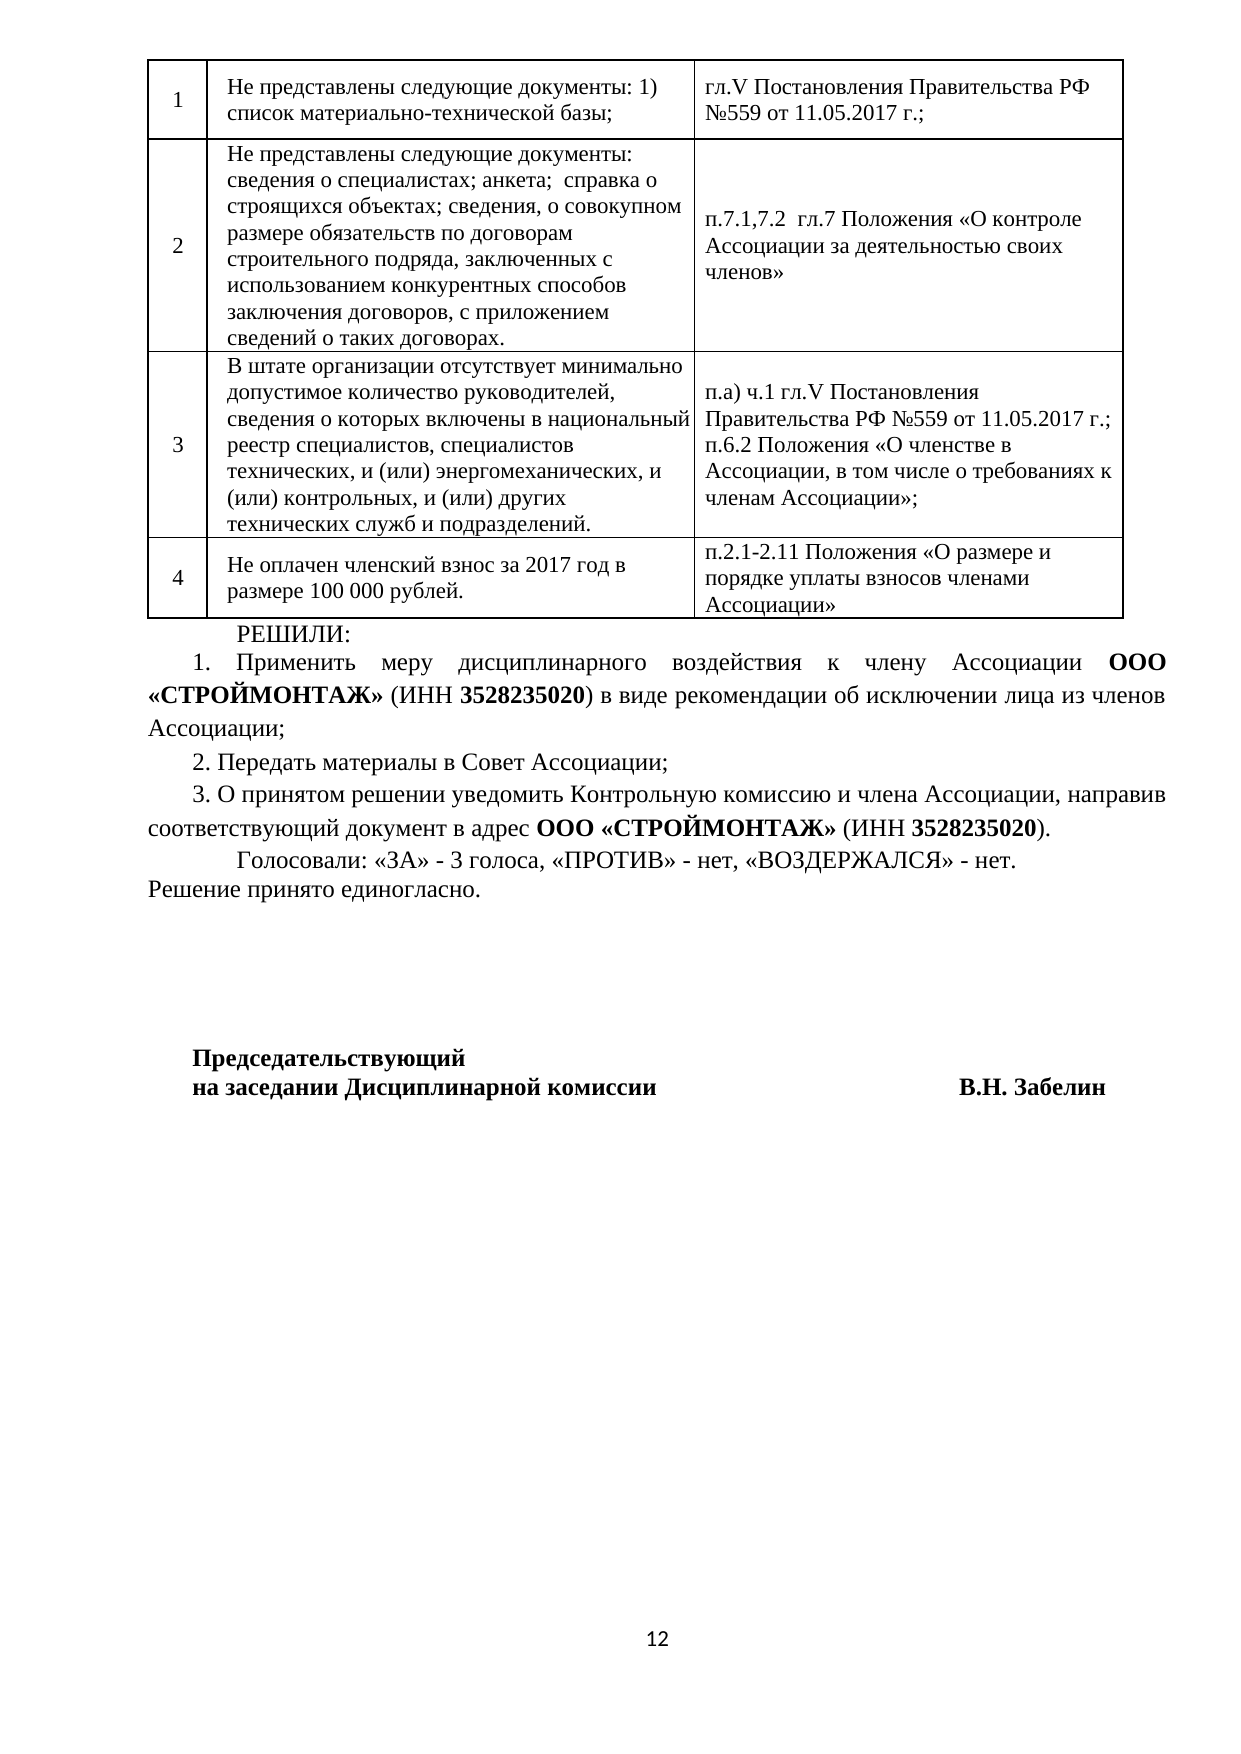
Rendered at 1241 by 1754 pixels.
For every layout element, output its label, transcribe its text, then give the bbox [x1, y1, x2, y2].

table_cell п.2.1-2.11 Положения «О размере и порядке уплаты взносов членами Ассоциации» [695, 538, 1122, 617]
text Решение принято единогласно. [148, 874, 1166, 903]
table_cell п.7.1,7.2 гл.7 Положения «О контроле Ассоциации за деятельностью своих членов» [695, 140, 1122, 351]
table_cell Не оплачен членский взнос за 2017 год в размере 100 000 рублей. [208, 538, 694, 617]
text Голосовали: «ЗА» - 3 голоса, «ПРОТИВ» - нет, «ВОЗДЕРЖАЛСЯ» - нет. [148, 846, 1166, 874]
text 2. Передать материалы в Совет Ассоциации; [148, 747, 1166, 775]
text РЕШИЛИ: [148, 619, 1166, 647]
text Председательствующий [148, 1043, 1122, 1072]
table_cell п.а) ч.1 гл.V Постановления Правительства РФ №559 от 11.05.2017 г.; п.6.2 Положения «О членстве в Ассоциации, в том числе о требованиях к членам Ассоциации»; [695, 352, 1122, 537]
table_cell 2 [149, 140, 206, 351]
table_cell Не представлены следующие документы: сведения о специалистах; анкета; справка о строящихся объектах; сведения, о совокупном размере обязательств по договорам строительного подряда, заключенных с использованием конкурентных способов заключения договоров, с приложением сведений о таких договорах. [208, 140, 694, 351]
table_cell гл.V Постановления Правительства РФ №559 от 11.05.2017 г.; [695, 61, 1122, 138]
text на заседании Дисциплинарной комиссии В.Н. Забелин [148, 1072, 1122, 1101]
table_cell Не представлены следующие документы: 1) список материально-технической базы; [208, 61, 694, 138]
table_cell 1 [149, 61, 206, 138]
text 3. О принятом решении уведомить Контрольную комиссию и члена Ассоциации, направив соответствующий документ в адрес ООО «СТРОЙМОНТАЖ» (ИНН 3528235020). [148, 779, 1166, 841]
table_cell 3 [149, 352, 206, 537]
text 1. Применить меру дисциплинарного воздействия к члену Ассоциации ООО «СТРОЙМОНТАЖ» (ИНН 3528235020) в виде рекомендации об исключении лица из членов Ассоциации; [148, 647, 1166, 742]
table_cell В штате организации отсутствует минимально допустимое количество руководителей, сведения о которых включены в национальный реестр специалистов, специалистов технических, и (или) энергомеханических, и (или) контрольных, и (или) других технических служб и подразделений. [208, 352, 694, 537]
table_cell 4 [149, 538, 206, 617]
